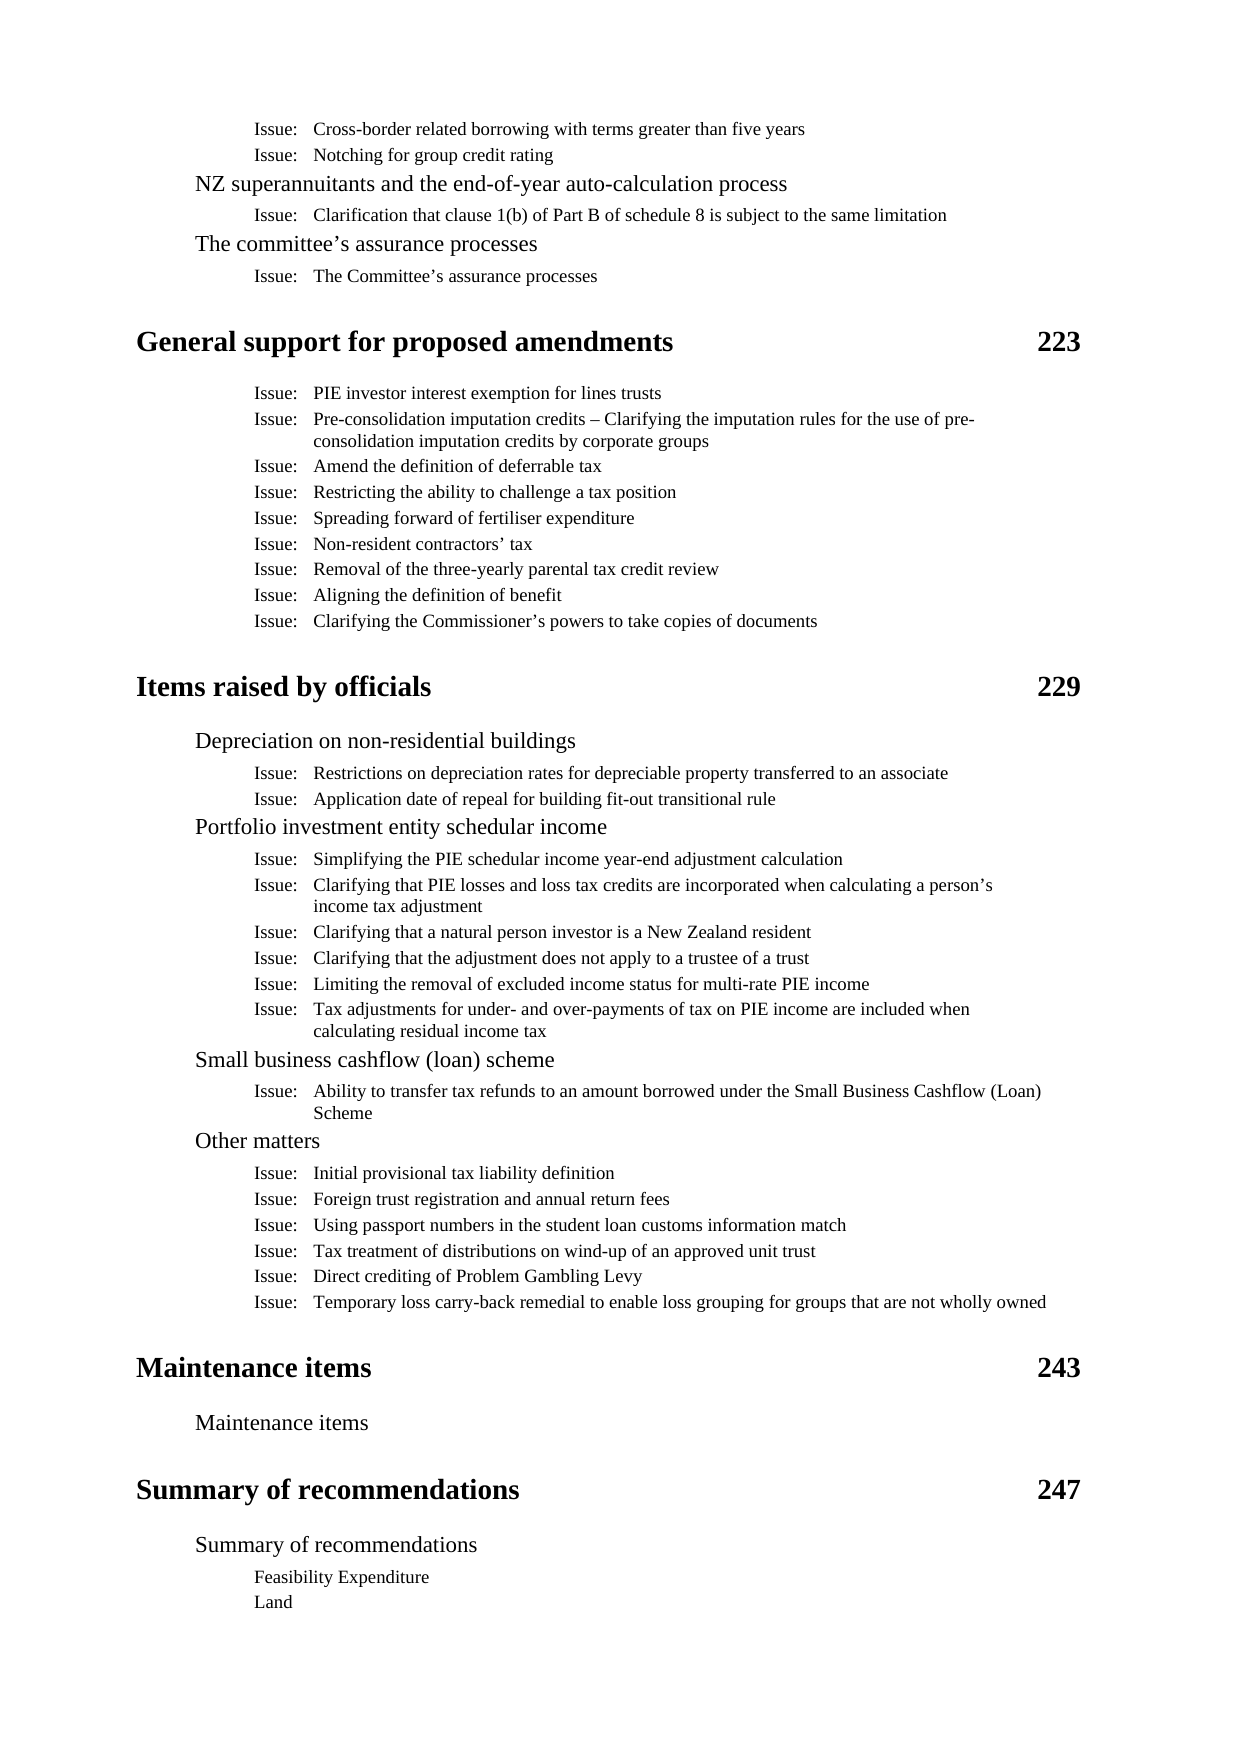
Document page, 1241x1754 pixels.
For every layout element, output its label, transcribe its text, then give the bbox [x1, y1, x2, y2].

text Items raised by officials 229 [136, 669, 1096, 702]
text Land 249 [254, 1591, 1051, 1613]
text Issue: Clarifying that a natural person investor is a New Zealand resident 234 [254, 921, 1051, 943]
text Maintenance items 243 [136, 1350, 1096, 1383]
text Issue: Removal of the three-yearly parental tax credit review 227 [254, 558, 1051, 580]
text Issue: Pre-consolidation imputation credits – Clarifying the imputation rules for the use of pre-consolidation imputation credits by corporate groups 225 [254, 408, 1051, 451]
text Issue: Using passport numbers in the student loan customs information match 239 [254, 1214, 1051, 1235]
text Issue: Tax treatment of distributions on wind-up of an approved unit trust 240 [254, 1239, 1051, 1261]
text Issue: Restricting the ability to challenge a tax position 226 [254, 481, 1051, 503]
text Issue: Non-resident contractors’ tax 226 [254, 532, 1051, 554]
text Summary of recommendations 247 [136, 1472, 1096, 1506]
text Issue: Initial provisional tax liability definition 238 [254, 1162, 1051, 1184]
text Issue: Application date of repeal for building fit-out transitional rule 231 [254, 788, 1051, 809]
text Issue: Amend the definition of deferrable tax 225 [254, 455, 1051, 477]
text Portfolio investment entity schedular income 233 [195, 813, 1022, 840]
text Issue: Foreign trust registration and annual return fees 238 [254, 1188, 1051, 1209]
text Issue: Clarifying that PIE losses and loss tax credits are incorporated when calculating a person’s income tax adjustment 233 [254, 874, 1051, 917]
text General support for proposed amendments 223 [136, 324, 1096, 357]
text The committee’s assurance processes 220 [195, 230, 1022, 256]
text Depreciation on non-residential buildings 231 [195, 727, 1022, 754]
text Issue: Clarifying that the adjustment does not apply to a trustee of a trust 234 [254, 947, 1051, 968]
text Issue: Clarifying the Commissioner’s powers to take copies of documents 227 [254, 610, 1051, 631]
text Issue: Clarification that clause 1(b) of Part B of schedule 8 is subject to the same limitation 219 [254, 204, 1051, 226]
text NZ superannuitants and the end-of-year auto-calculation process 219 [195, 169, 1022, 196]
text Issue: Ability to transfer tax refunds to an amount borrowed under the Small Business Cashflow (Loan) Scheme 237 [254, 1080, 1051, 1123]
text Issue: Notching for group credit rating 218 [254, 144, 1051, 165]
text Small business cashflow (loan) scheme 237 [195, 1046, 1022, 1072]
text Issue: Spreading forward of fertiliser expenditure 226 [254, 507, 1051, 528]
text Issue: Aligning the definition of benefit 227 [254, 584, 1051, 606]
text Other matters 238 [195, 1128, 1022, 1154]
text Issue: Limiting the removal of excluded income status for multi-rate PIE income 235 [254, 973, 1051, 994]
text Issue: Tax adjustments for under- and over-payments of tax on PIE income are included when calculating residual income tax 235 [254, 998, 1051, 1041]
text Issue: PIE investor interest exemption for lines trusts 225 [254, 382, 1051, 404]
text Issue: Simplifying the PIE schedular income year-end adjustment calculation 233 [254, 848, 1051, 870]
text Issue: Temporary loss carry-back remedial to enable loss grouping for groups that are not wholly owned 241 [254, 1291, 1051, 1312]
text Issue: Cross-border related borrowing with terms greater than five years 217 [254, 118, 1051, 140]
text Issue: The Committee’s assurance processes 220 [254, 265, 1051, 286]
text Maintenance items 245 [195, 1408, 1022, 1435]
text Summary of recommendations 249 [195, 1531, 1022, 1557]
text Issue: Direct crediting of Problem Gambling Levy 240 [254, 1265, 1051, 1287]
text Feasibility Expenditure 249 [254, 1566, 1051, 1587]
text Issue: Restrictions on depreciation rates for depreciable property transferred to an associate 231 [254, 762, 1051, 783]
